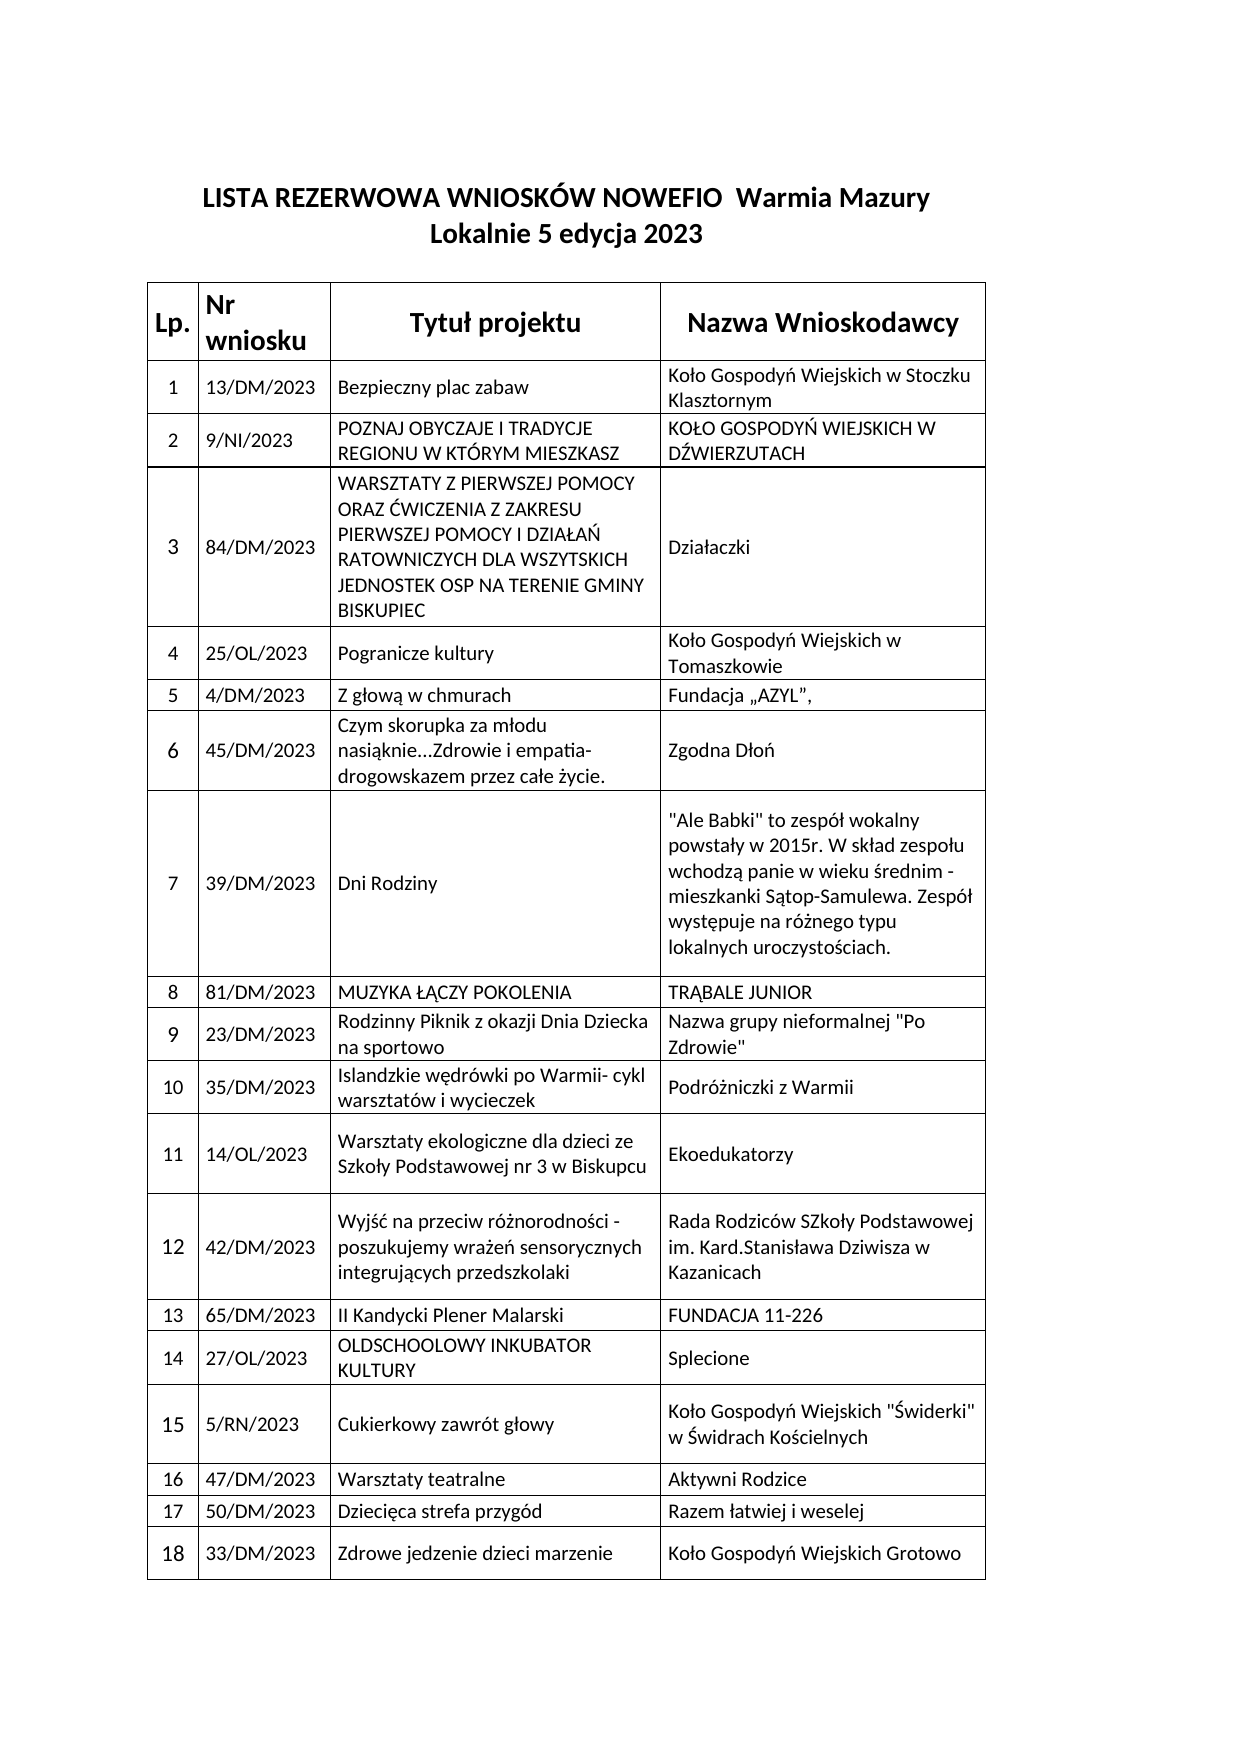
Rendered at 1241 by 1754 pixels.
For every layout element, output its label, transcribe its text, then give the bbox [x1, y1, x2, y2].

table_cell Rada Rodziców SZkoły Podstawowej im. Kard.Stanisława Dziwisza w Kazanicach [661, 1194, 985, 1299]
table_cell Warsztaty teatralne [331, 1464, 660, 1494]
table_cell KOŁO GOSPODYŃ WIEJSKICH W DŹWIERZUTACH [661, 414, 985, 466]
table_cell 25/OL/2023 [199, 627, 330, 679]
table_cell 15 [148, 1385, 198, 1463]
table_cell Razem łatwiej i weselej [661, 1496, 985, 1526]
table_cell 50/DM/2023 [199, 1496, 330, 1526]
table_cell 33/DM/2023 [199, 1527, 330, 1579]
table_cell 16 [148, 1464, 198, 1494]
table_cell Ekoedukatorzy [661, 1114, 985, 1193]
table_cell 4/DM/2023 [199, 680, 330, 710]
table_cell 12 [148, 1194, 198, 1299]
table_cell II Kandycki Plener Malarski [331, 1300, 660, 1330]
table_cell 5 [148, 680, 198, 710]
table_cell TRĄBALE JUNIOR [661, 977, 985, 1007]
table_cell 10 [148, 1061, 198, 1113]
table_cell Islandzkie wędrówki po Warmii- cykl warsztatów i wycieczek [331, 1061, 660, 1113]
table_cell OLDSCHOOLOWY INKUBATOR KULTURY [331, 1331, 660, 1383]
table_cell 39/DM/2023 [199, 791, 330, 976]
table_cell Wyjść na przeciw różnorodności - poszukujemy wrażeń sensorycznych integrujących przedszkolaki [331, 1194, 660, 1299]
table_cell Nr wniosku [199, 283, 330, 360]
table_cell 11 [148, 1114, 198, 1193]
table_cell 14/OL/2023 [199, 1114, 330, 1193]
table_cell Podróżniczki z Warmii [661, 1061, 985, 1113]
table_cell 4 [148, 627, 198, 679]
table_cell Pogranicze kultury [331, 627, 660, 679]
table_cell POZNAJ OBYCZAJE I TRADYCJE REGIONU W KTÓRYM MIESZKASZ [331, 414, 660, 466]
table_cell 9/NI/2023 [199, 414, 330, 466]
table_cell "Ale Babki" to zespół wokalny powstały w 2015r. W skład zespołu wchodzą panie w wieku średnim - mieszkanki Sątop-Samulewa. Zespół występuje na różnego typu lokalnych uroczystościach. [661, 791, 985, 976]
table_cell Fundacja „AZYL”, [661, 680, 985, 710]
table_cell 2 [148, 414, 198, 466]
table_cell Działaczki [661, 468, 985, 626]
table_cell Lp. [148, 283, 198, 360]
table_cell Dziecięca strefa przygód [331, 1496, 660, 1526]
table_cell 23/DM/2023 [199, 1008, 330, 1060]
table_cell Tytuł projektu [331, 283, 660, 360]
table_cell Cukierkowy zawrót głowy [331, 1385, 660, 1463]
table_cell 47/DM/2023 [199, 1464, 330, 1494]
table_cell 6 [148, 711, 198, 790]
table_cell 7 [148, 791, 198, 976]
table_cell Nazwa Wnioskodawcy [661, 283, 985, 360]
table_cell 5/RN/2023 [199, 1385, 330, 1463]
table_cell 1 [148, 361, 198, 413]
table_cell 9 [148, 1008, 198, 1060]
table_cell Koło Gospodyń Wiejskich Grotowo [661, 1527, 985, 1579]
table_cell Nazwa grupy nieformalnej "Po Zdrowie" [661, 1008, 985, 1060]
table_cell Z głową w chmurach [331, 680, 660, 710]
table_cell Aktywni Rodzice [661, 1464, 985, 1494]
table_cell Warsztaty ekologiczne dla dzieci ze Szkoły Podstawowej nr 3 w Biskupcu [331, 1114, 660, 1193]
table_cell 65/DM/2023 [199, 1300, 330, 1330]
table_cell 18 [148, 1527, 198, 1579]
table_cell Koło Gospodyń Wiejskich "Świderki" w Świdrach Kościelnych [661, 1385, 985, 1463]
table_cell 13/DM/2023 [199, 361, 330, 413]
table_cell Zdrowe jedzenie dzieci marzenie [331, 1527, 660, 1579]
table_cell MUZYKA ŁĄCZY POKOLENIA [331, 977, 660, 1007]
table_cell 27/OL/2023 [199, 1331, 330, 1383]
table_cell Rodzinny Piknik z okazji Dnia Dziecka na sportowo [331, 1008, 660, 1060]
table_cell Koło Gospodyń Wiejskich w Tomaszkowie [661, 627, 985, 679]
table_cell 45/DM/2023 [199, 711, 330, 790]
table_cell Splecione [661, 1331, 985, 1383]
table_cell Zgodna Dłoń [661, 711, 985, 790]
table_cell 81/DM/2023 [199, 977, 330, 1007]
table_cell FUNDACJA 11-226 [661, 1300, 985, 1330]
table_cell 14 [148, 1331, 198, 1383]
table_cell WARSZTATY Z PIERWSZEJ POMOCY ORAZ ĆWICZENIA Z ZAKRESU PIERWSZEJ POMOCY I DZIAŁAŃ RATOWNICZYCH DLA WSZYTSKICH JEDNOSTEK OSP NA TERENIE GMINY BISKUPIEC [331, 468, 660, 626]
table_cell 17 [148, 1496, 198, 1526]
table_cell 84/DM/2023 [199, 468, 330, 626]
table_cell 3 [148, 468, 198, 626]
table_cell Koło Gospodyń Wiejskich w Stoczku Klasztornym [661, 361, 985, 413]
table_cell Dni Rodziny [331, 791, 660, 976]
table_cell 13 [148, 1300, 198, 1330]
table_cell 35/DM/2023 [199, 1061, 330, 1113]
table_cell 42/DM/2023 [199, 1194, 330, 1299]
table_cell Bezpieczny plac zabaw [331, 361, 660, 413]
table_cell Czym skorupka za młodu nasiąknie...Zdrowie i empatia- drogowskazem przez całe życie. [331, 711, 660, 790]
table_header LISTA REZERWOWA WNIOSKÓW NOWEFIO Warmia Mazury Lokalnie 5 edycja 2023 [148, 148, 985, 282]
table_cell 8 [148, 977, 198, 1007]
